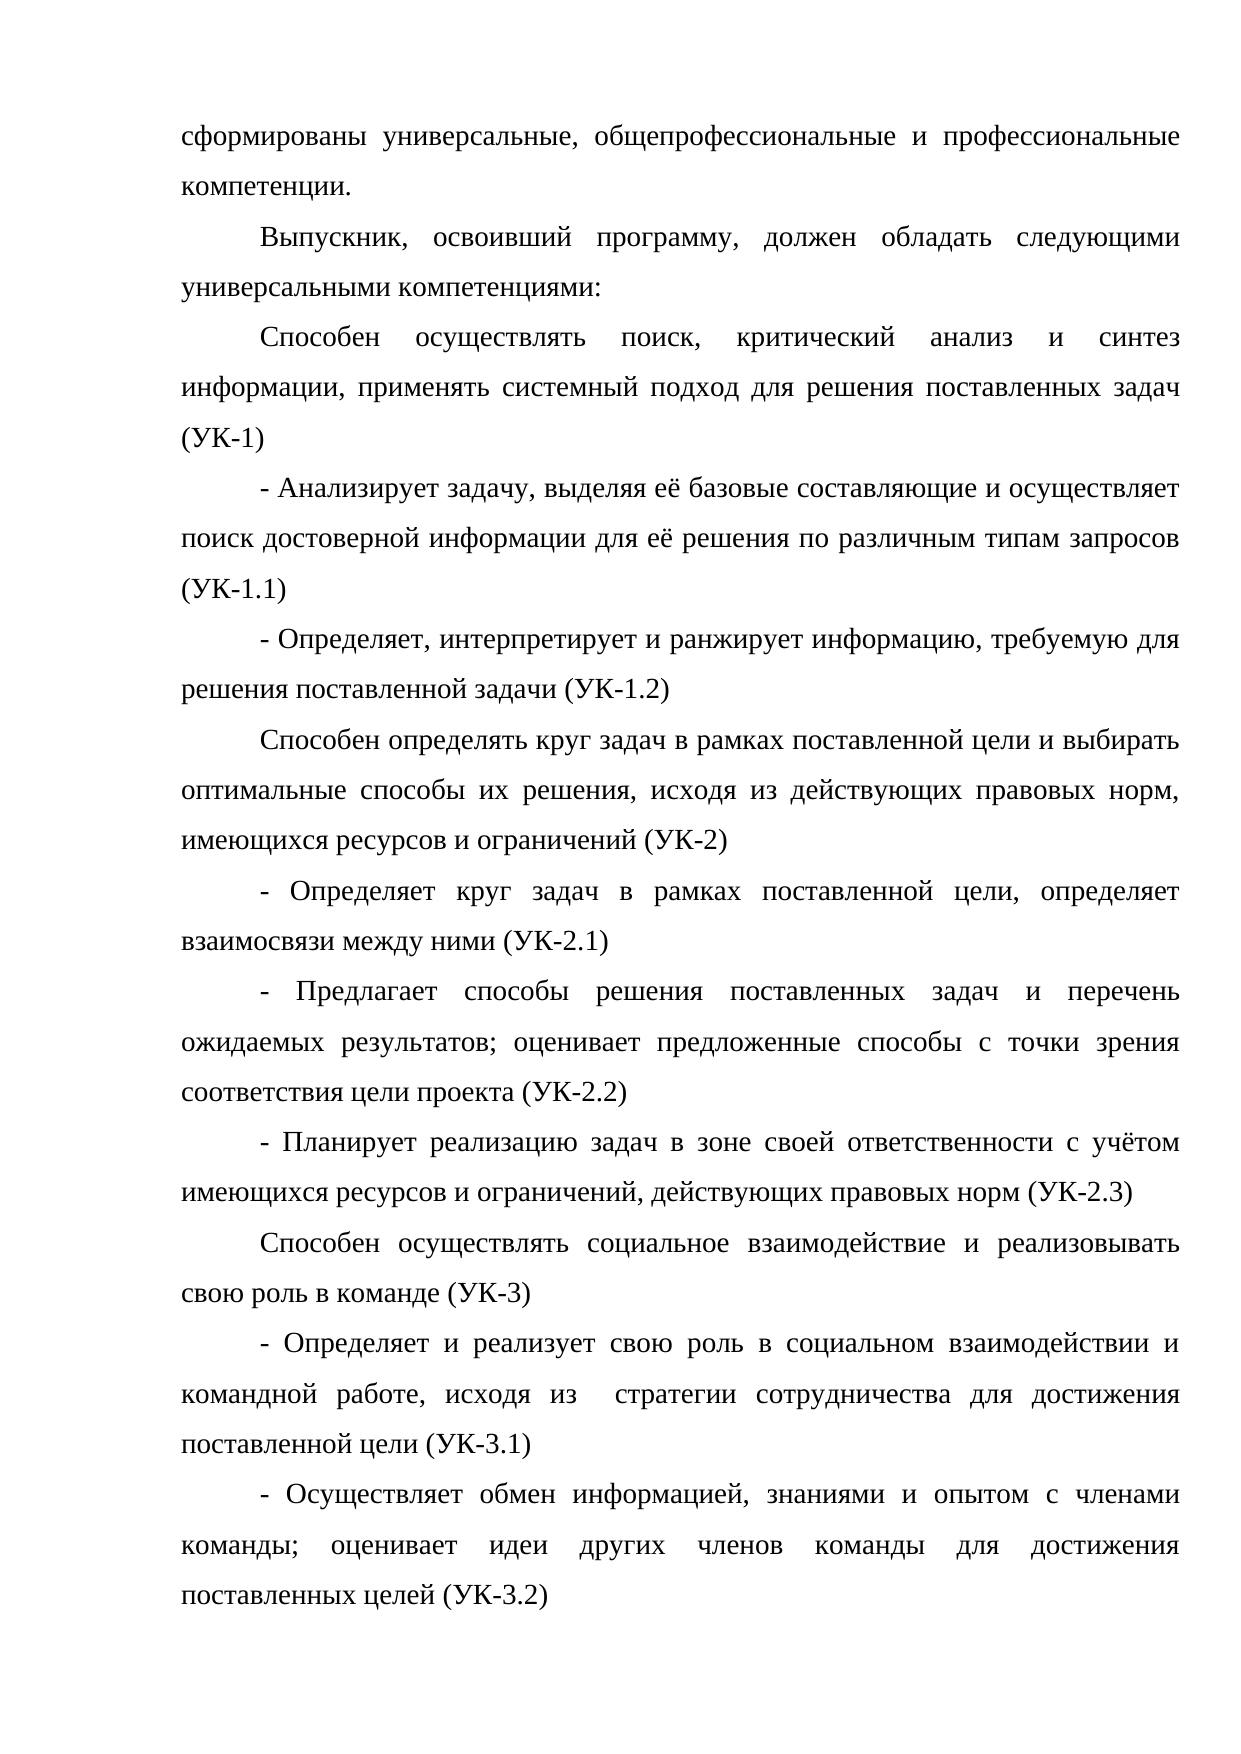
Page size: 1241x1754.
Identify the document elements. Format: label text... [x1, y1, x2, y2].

table_cell Выпускник, освоивший программу, должен обладать следующими универсальными компетенциями: Способен осуществлять поиск, критический анализ и синтез информации, применять системный подход для решения поставленных задач (УК-1) - Анализирует задачу, выделяя её базовые составляющие и осуществляет поиск достоверной информации для её решения по различным типам запросов (УК-1.1) - Определяет, интерпретирует и ранжирует информацию, требуемую для решения поставленной задачи (УК-1.2) Способен определять круг задач в рамках поставленной цели и выбирать оптимальные способы их решения, исходя из действующих правовых норм, имеющихся ресурсов и ограничений (УК-2) - Определяет круг задач в рамках поставленной цели, определяет взаимосвязи между ними (УК-2.1) - Предлагает способы решения поставленных задач и перечень ожидаемых результатов; оценивает предложенные способы с точки зрения соответствия цели проекта (УК-2.2) - Планирует реализацию задач в зоне своей ответственности с учётом имеющихся ресурсов и ограничений, действующих правовых норм (УК-2.3) Способен осуществлять социальное взаимодействие и реализовывать свою роль в команде (УК-3) - Определяет и реализует свою роль в социальном взаимодействии и командной работе, исходя из стратегии сотрудничества для достижения поставленной цели (УК-3.1) - Осуществляет обмен информацией, знаниями и опытом с членами команды; оценивает идеи других членов команды для достижения поставленных целей (УК-3.2) Способен осуществлять деловую коммуникацию в устной и письменной формах на государственном языке Российской Федерации и иностранном(ых) языке(ах) (УК-4) - Ведёт деловую переписку на иностранном языке; выполняет перевод официальных и профессиональных целей с иностранного языка на русский и с русского языка на иностранный (УК-4.1) - Устно представляет результаты своей деятельности на иностранном языке, может поддержать разговор в ходе обсуждения (УК-4.2) - Ведёт деловую переписку на русском языке с учётом особенностей стилистики официальных и неофициальных писем (УК-4.3) - Выбирает стиль общения на русском языке в зависимости от цели и условий партнерства; адаптирует речь и стиль общения к ситуации взаимодействия (УК-4.4) Способен воспринимать межкультурное разнообразие общества в социально-историческом, этическом и философском контекстах (УК-5) - Анализирует особенности межкультурного взаимодействия в социально-историческом контексте; Воспринимает межкультурное разнообразие общества (УК-5.1) - Предлгает способы преодоления коммуникативных барьеров при межкультурном взаимодействии в этическом и философском контексте (УК- 5.2) Способен управлять своим временем, выстраивать и реализовывать траекторию саморазвития на основе принципов образования в течение всей жизни (УК-6) - Определяет приоритеты собственной деятельности, личностного развития и профессионального роста (УК-6.1) - Оценивает требования рынка труда и предложения образовательных услуг для выстраивания траектории собственного профессионального роста (УК-6.2) Способен поддерживать должный уровень физической подготовленности для обеспечения полноценной социальной и профессиональной деятельности (УК-7) - Планирует своё рабочее время для оптимального сочетания физической и умственной нагрузки и обеспечения работоспособности (УК- 7.1) - Соблюдает нормы здорового образа жизни и поддерживает должный уровень физической подготовки (УК-7.2) Способен создавать и поддерживать в повседневной жизни и в профессиональной деятельности безопасные условия жизнедеятельности для сохранения природной среды, обеспечения устойчивого развития общества, в том числе при угрозе и возникновении чрезвычайных ситуаций и военных конфликтов (УК-8) - Анализирует опасные и вредные факторы в повседневной и профессиональной деятельности, в том числе при угрозе и возникновении чрезвычаных ситуаций и военных конфликтов (УК-8.1) - Предлагает мероприятия по обеспечению безопасных условий жизнедеятельности для сохранения природной среды и обеспечения устойчивого развития общества (УК-8.2) Способен использовать базовые дефектологические знания в социальной и профессиональной сферах (УК-9) - Анализирует психолого-педагогические особенности личности (УК- 9.1) - Выявляет общие и специфические особые образовательные потребностей лиц с ограниченными возможностями здоровья в профессиональной сфере (УК-9.2) Способен принимать обоснованные экономические решения в различных областях жизнедеятельности (УК-10) - Анализирует экономически значимые явления и процессы при оценке эффективности результатов в различных областях жизнедеятельности (УК- 10.1) - Обосновывает экономические решения в различных областях жизнедеятельности (УК-10.2) Способен формировать нетерпимое отношение к коррупционному поведению (УК-11) - Выявляет и оценивает коррупционное действие и содействует его пресечению в рамках правовых мер; квалифицирует коррупционное поведение как правонарушение (УК-11.1) - планирует антикоррупционные мероприятия в рамках организации или структурного подразделения (УК-11.2) [177, 219, 1184, 1627]
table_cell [177, 118, 1184, 219]
